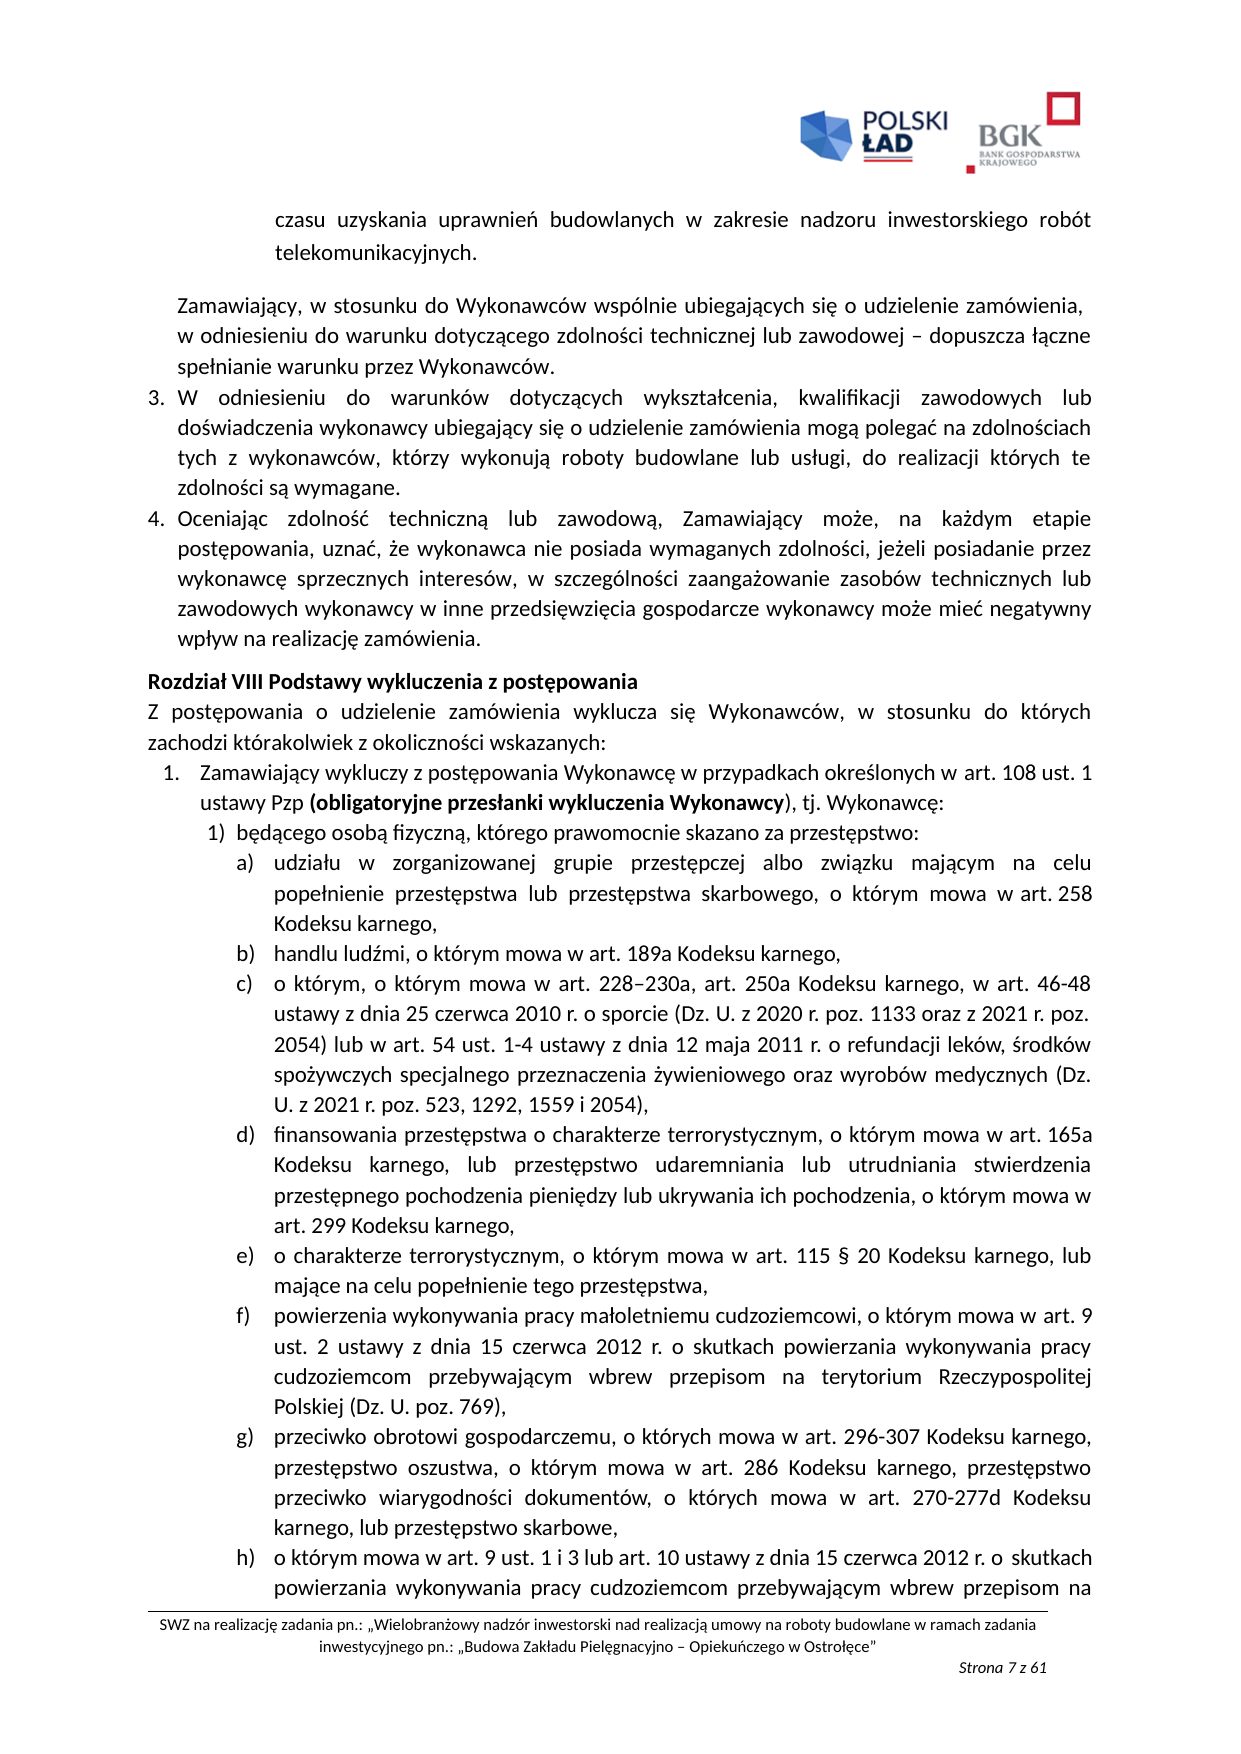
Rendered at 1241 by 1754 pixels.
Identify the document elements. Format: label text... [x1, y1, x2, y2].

list będącego osobą fizyczną, którego prawomocnie skazano za przestępstwo: [207, 818, 1093, 846]
list przeciwko obrotowi gospodarczemu, o których mowa w art. 296-307 Kodeksu karnego, przestępstwo oszustwa, o którym mowa w art. 286 Kodeksu karnego, przestępstwo przeciwko wiarygodności dokumentów, o których mowa w art. 270-277d Kodeksu karnego, lub przestępstwo skarbowe, [236, 1422, 1093, 1541]
list udziału w zorganizowanej grupie przestępczej albo związku mającym na celu popełnienie przestępstwa lub przestępstwa skarbowego, o którym mowa w art. 258 Kodeksu karnego, [236, 848, 1093, 937]
list Oceniając zdolność techniczną lub zawodową, Zamawiający może, na każdym etapie postępowania, uznać, że wykonawca nie posiada wymaganych zdolności, jeżeli posiadanie przez wykonawcę sprzecznych interesów, w szczególności zaangażowanie zasobów technicznych lub zawodowych wykonawcy w inne przedsięwzięcia gospodarcze wykonawcy może mieć negatywny wpływ na realizację zamówienia. [148, 504, 1093, 653]
list powierzenia wykonywania pracy małoletniemu cudzoziemcowi, o którym mowa w art. 9 ust. 2 ustawy z dnia 15 czerwca 2012 r. o skutkach powierzania wykonywania pracy cudzoziemcom przebywającym wbrew przepisom na terytorium Rzeczypospolitej Polskiej (Dz. U. poz. 769), [236, 1302, 1093, 1420]
picture [786, 84, 1093, 182]
list o którym, o którym mowa w art. 228–230a, art. 250a Kodeksu karnego, w art. 46-48 ustawy z dnia 25 czerwca 2010 r. o sporcie (Dz. U. z 2020 r. poz. 1133 oraz z 2021 r. poz. 2054) lub w art. 54 ust. 1-4 ustawy z dnia 12 maja 2011 r. o refundacji leków, środków spożywczych specjalnego przeznaczenia żywieniowego oraz wyrobów medycznych (Dz. U. z 2021 r. poz. 523, 1292, 1559 i 2054), [236, 969, 1093, 1118]
text Z postępowania o udzielenie zamówienia wyklucza się Wykonawców, w stosunku do których zachodzi którakolwiek z okoliczności wskazanych: [148, 697, 1093, 756]
text Rozdział VIII Podstawy wykluczenia z postępowania [148, 667, 1093, 695]
list o charakterze terrorystycznym, o którym mowa w art. 115 § 20 Kodeksu karnego, lub mające na celu popełnienie tego przestępstwa, [236, 1241, 1093, 1299]
list Zamawiający wykluczy z postępowania Wykonawcę w przypadkach określonych w art. 108 ust. 1 ustawy Pzp (obligatoryjne przesłanki wykluczenia Wykonawcy), tj. Wykonawcę: [162, 758, 1093, 816]
text Zamawiający, w stosunku do Wykonawców wspólnie ubiegających się o udzielenie zamówienia, w odniesieniu do warunku dotyczącego zdolności technicznej lub zawodowej – dopuszcza łączne spełnianie warunku przez Wykonawców. [177, 291, 1093, 380]
list handlu ludźmi, o którym mowa w art. 189a Kodeksu karnego, [236, 939, 1093, 967]
list finansowania przestępstwa o charakterze terrorystycznym, o którym mowa w art. 165a Kodeksu karnego, lub przestępstwo udaremniania lub utrudniania stwierdzenia przestępnego pochodzenia pieniędzy lub ukrywania ich pochodzenia, o którym mowa w art. 299 Kodeksu karnego, [236, 1120, 1093, 1239]
list W odniesieniu do warunków dotyczących wykształcenia, kwalifikacji zawodowych lub doświadczenia wykonawcy ubiegający się o udzielenie zamówienia mogą polegać na zdolnościach tych z wykonawców, którzy wykonują roboty budowlane lub usługi, do realizacji których te zdolności są wymagane. [148, 383, 1093, 502]
